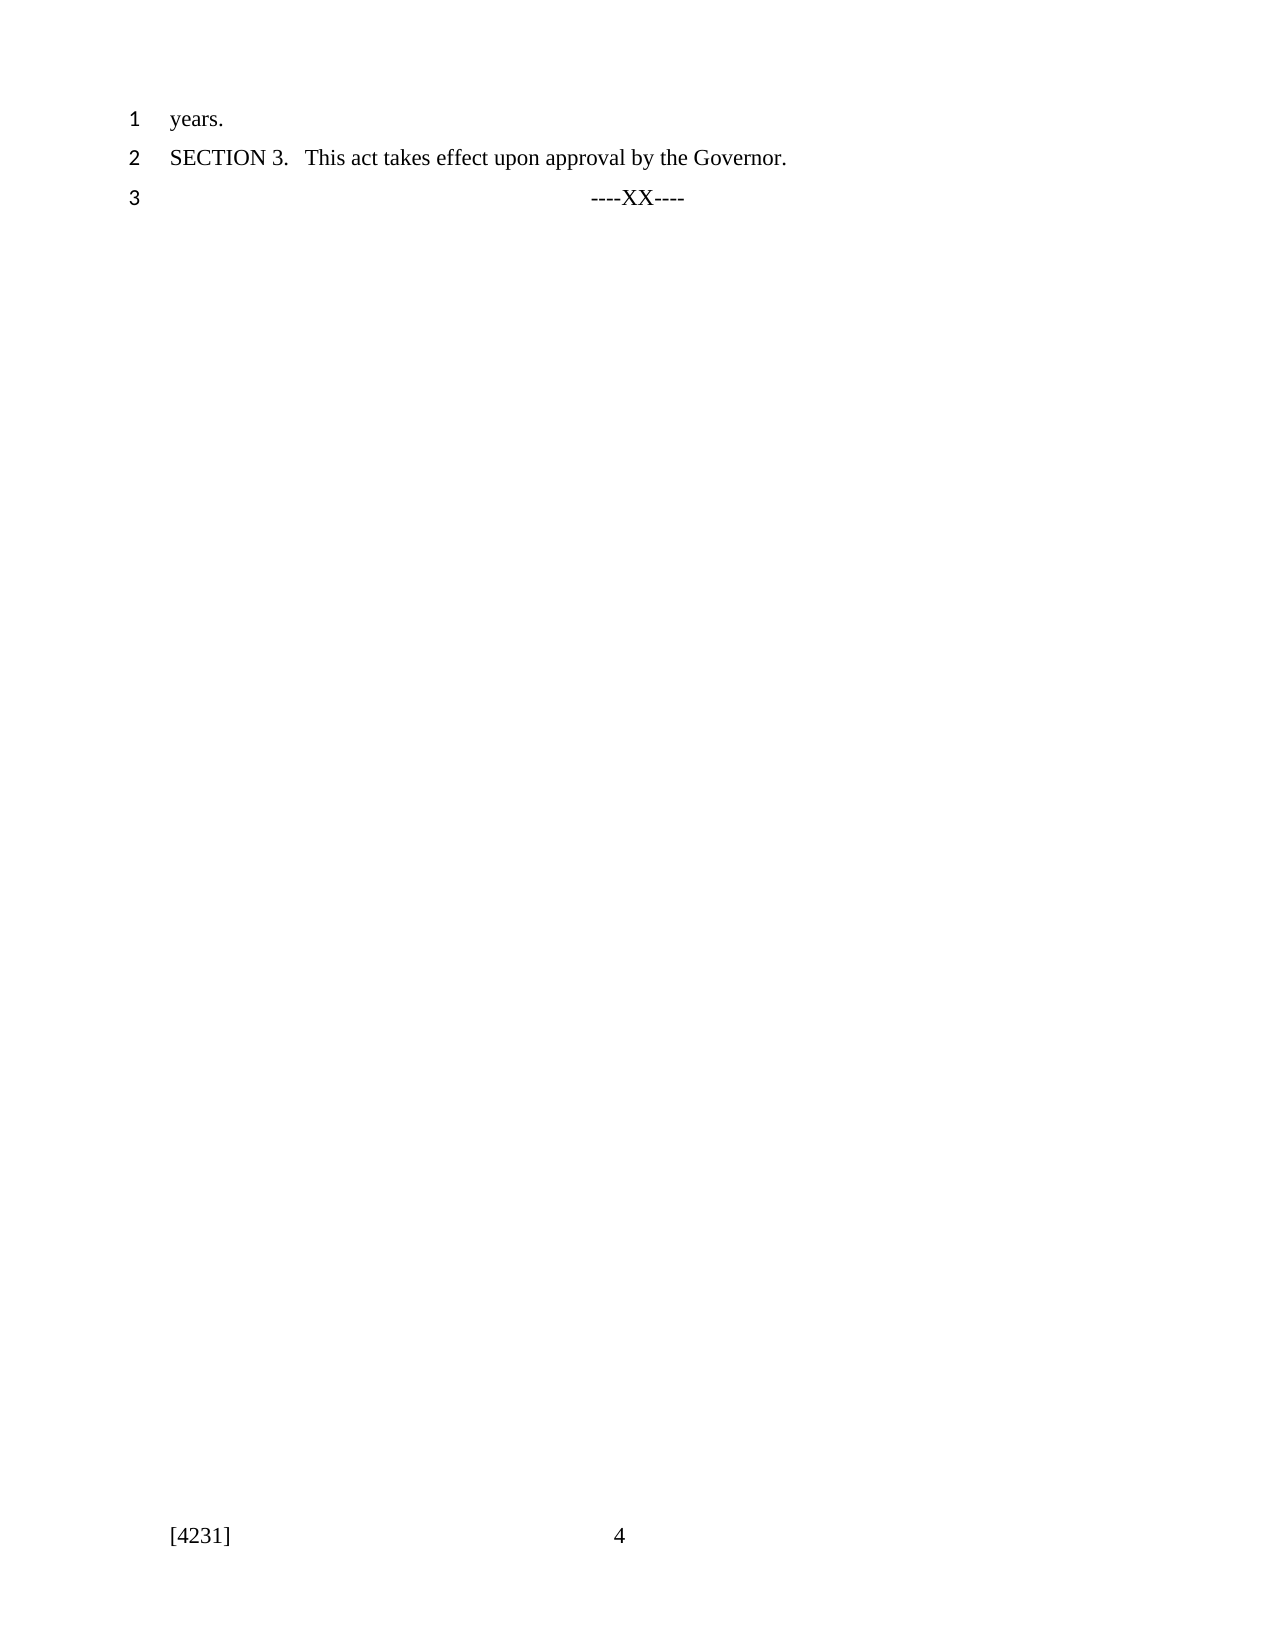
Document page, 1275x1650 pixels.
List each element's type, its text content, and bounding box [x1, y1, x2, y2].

text SECTION 3. This act takes effect upon approval by the Governor. [169, 144, 1106, 171]
text ----XX---- [169, 184, 1106, 210]
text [169, 105, 1106, 131]
